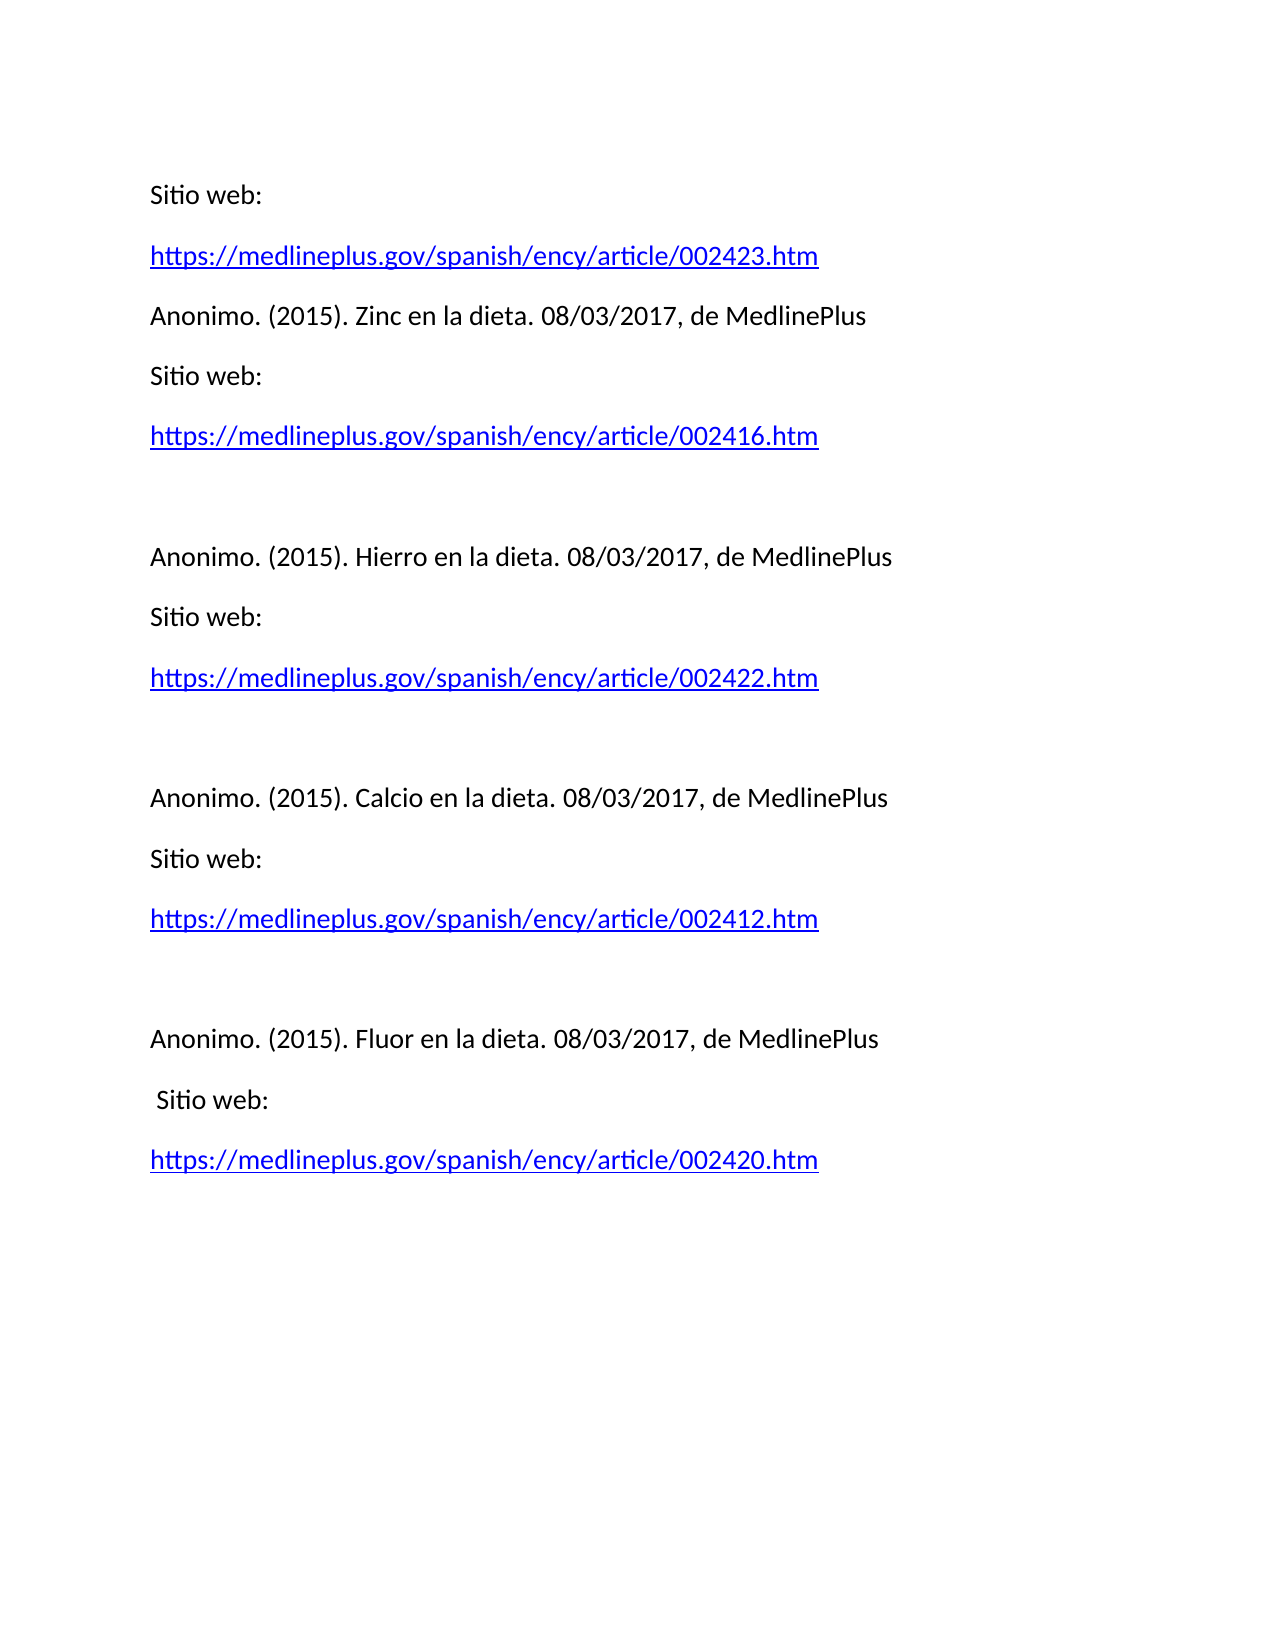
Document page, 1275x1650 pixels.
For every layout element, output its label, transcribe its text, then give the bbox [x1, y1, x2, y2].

text https://medlineplus.gov/spanish/ency/article/002423.htm [150, 237, 1125, 272]
text Anonimo. (2015). Calcio en la dieta. 08/03/2017, de MedlinePlus [150, 780, 1125, 815]
text Sitio web: [150, 1082, 1125, 1116]
text https://medlineplus.gov/spanish/ency/article/002416.htm [150, 418, 1125, 453]
text Sitio web: [150, 841, 1125, 875]
text Anonimo. (2015). Fluor en la dieta. 08/03/2017, de MedlinePlus [150, 1022, 1125, 1056]
text Sitio web: [150, 177, 1125, 212]
text https://medlineplus.gov/spanish/ency/article/002412.htm [150, 901, 1125, 935]
text Anonimo. (2015). Zinc en la dieta. 08/03/2017, de MedlinePlus [150, 298, 1125, 332]
text Sitio web: [150, 599, 1125, 634]
text Anonimo. (2015). Hierro en la dieta. 08/03/2017, de MedlinePlus [150, 539, 1125, 573]
text https://medlineplus.gov/spanish/ency/article/002422.htm [150, 660, 1125, 694]
text https://medlineplus.gov/spanish/ency/article/002420.htm [150, 1142, 1125, 1177]
text Sitio web: [150, 358, 1125, 392]
